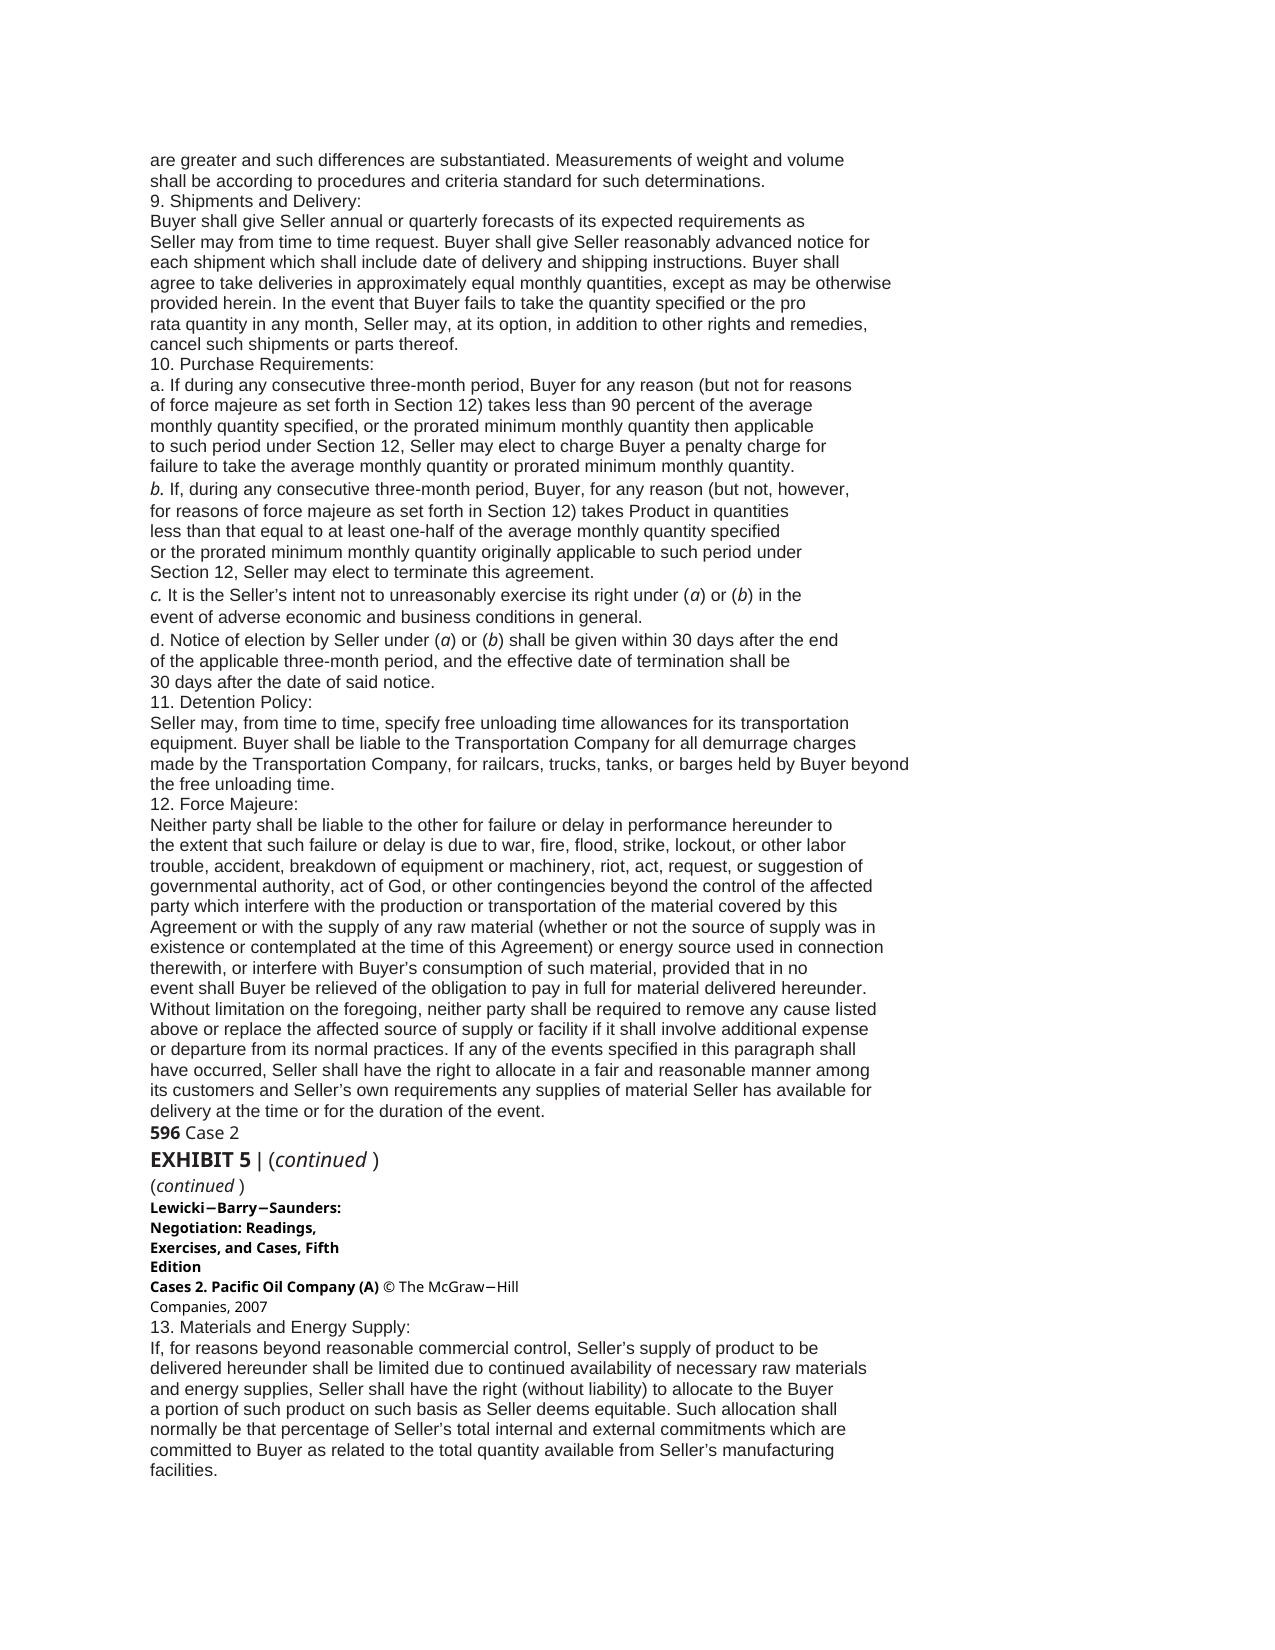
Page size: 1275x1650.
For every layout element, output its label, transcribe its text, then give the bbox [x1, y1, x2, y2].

text EXHIBIT 5 | (continued ) [150, 1145, 1125, 1173]
text each shipment which shall include date of delivery and shipping instructions. Buyer shall [150, 252, 1125, 272]
text agree to take deliveries in approximately equal monthly quantities, except as may be otherwise [150, 272, 1125, 293]
text provided herein. In the event that Buyer fails to take the quantity specified or the pro [150, 293, 1125, 313]
text governmental authority, act of God, or other contingencies beyond the control of the affected [150, 876, 1125, 896]
text 596 Case 2 [150, 1121, 1125, 1145]
text Exercises, and Cases, Fifth [150, 1237, 1125, 1257]
text Buyer shall give Seller annual or quarterly forecasts of its expected requirements as [150, 211, 1125, 232]
text Cases 2. Pacific Oil Company (A) © The McGraw−Hill [150, 1277, 1125, 1297]
text Edition [150, 1257, 1125, 1277]
text and energy supplies, Seller shall have the right (without liability) to allocate to the Buyer [150, 1378, 1125, 1399]
text 10. Purchase Requirements: [150, 354, 1125, 374]
text b. If, during any consecutive three-month period, Buyer, for any reason (but not, however, [150, 477, 1125, 501]
text existence or contemplated at the time of this Agreement) or energy source used in connection [150, 937, 1125, 957]
text a. If during any consecutive three-month period, Buyer for any reason (but not for reasons [150, 374, 1125, 395]
text for reasons of force majeure as set forth in Section 12) takes Product in quantities [150, 501, 1125, 521]
text committed to Buyer as related to the total quantity available from Seller’s manufacturing [150, 1439, 1125, 1460]
text delivery at the time or for the duration of the event. [150, 1100, 1125, 1121]
text Seller may, from time to time, specify free unloading time allowances for its transportation [150, 712, 1125, 733]
text to such period under Section 12, Seller may elect to charge Buyer a penalty charge for [150, 436, 1125, 456]
text have occurred, Seller shall have the right to allocate in a fair and reasonable manner among [150, 1059, 1125, 1080]
text Neither party shall be liable to the other for failure or delay in performance hereunder to [150, 814, 1125, 835]
text event shall Buyer be relieved of the obligation to pay in full for material delivered hereunder. [150, 978, 1125, 998]
text above or replace the affected source of supply or facility if it shall involve additional expense [150, 1019, 1125, 1039]
text 12. Force Majeure: [150, 794, 1125, 814]
text Negotiation: Readings, [150, 1217, 1125, 1237]
text 9. Shipments and Delivery: [150, 191, 1125, 211]
text equipment. Buyer shall be liable to the Transportation Company for all demurrage charges [150, 733, 1125, 753]
text rata quantity in any month, Seller may, at its option, in addition to other rights and remedies, [150, 313, 1125, 334]
text the extent that such failure or delay is due to war, fire, flood, strike, lockout, or other labor [150, 835, 1125, 855]
text normally be that percentage of Seller’s total internal and external commitments which are [150, 1419, 1125, 1439]
text Seller may from time to time request. Buyer shall give Seller reasonably advanced notice for [150, 232, 1125, 252]
text monthly quantity specified, or the prorated minimum monthly quantity then applicable [150, 415, 1125, 436]
text cancel such shipments or parts thereof. [150, 334, 1125, 354]
text failure to take the average monthly quantity or prorated minimum monthly quantity. [150, 456, 1125, 477]
text shall be according to procedures and criteria standard for such determinations. [150, 170, 1125, 191]
text a portion of such product on such basis as Seller deems equitable. Such allocation shall [150, 1399, 1125, 1419]
text the free unloading time. [150, 774, 1125, 794]
text event of adverse economic and business conditions in general. [150, 607, 1125, 627]
text of force majeure as set forth in Section 12) takes less than 90 percent of the average [150, 395, 1125, 415]
text therewith, or interfere with Buyer’s consumption of such material, provided that in no [150, 957, 1125, 978]
text of the applicable three-month period, and the effective date of termination shall be [150, 651, 1125, 672]
text c. It is the Seller’s intent not to unreasonably exercise its right under (a) or (b) in the [150, 582, 1125, 607]
text If, for reasons beyond reasonable commercial control, Seller’s supply of product to be [150, 1337, 1125, 1358]
text delivered hereunder shall be limited due to continued availability of necessary raw materials [150, 1358, 1125, 1378]
text party which interfere with the production or transportation of the material covered by this [150, 896, 1125, 917]
text 11. Detention Policy: [150, 692, 1125, 712]
text Agreement or with the supply of any raw material (whether or not the source of supply was in [150, 917, 1125, 937]
text Lewicki−Barry−Saunders: [150, 1198, 1125, 1217]
text 13. Materials and Energy Supply: [150, 1317, 1125, 1337]
text trouble, accident, breakdown of equipment or machinery, riot, act, request, or suggestion of [150, 855, 1125, 876]
text less than that equal to at least one-half of the average monthly quantity specified [150, 521, 1125, 542]
text 30 days after the date of said notice. [150, 672, 1125, 692]
text Section 12, Seller may elect to terminate this agreement. [150, 562, 1125, 582]
text Companies, 2007 [150, 1297, 1125, 1317]
text facilities. [150, 1460, 1125, 1480]
text Without limitation on the foregoing, neither party shall be required to remove any cause listed [150, 998, 1125, 1019]
text its customers and Seller’s own requirements any supplies of material Seller has available for [150, 1080, 1125, 1100]
text d. Notice of election by Seller under (a) or (b) shall be given within 30 days after the end [150, 627, 1125, 651]
text made by the Transportation Company, for railcars, trucks, tanks, or barges held by Buyer beyond [150, 753, 1125, 774]
text (continued ) [150, 1173, 1125, 1198]
text or departure from its normal practices. If any of the events specified in this paragraph shall [150, 1039, 1125, 1059]
text are greater and such differences are substantiated. Measurements of weight and volume [150, 150, 1125, 170]
text or the prorated minimum monthly quantity originally applicable to such period under [150, 542, 1125, 562]
